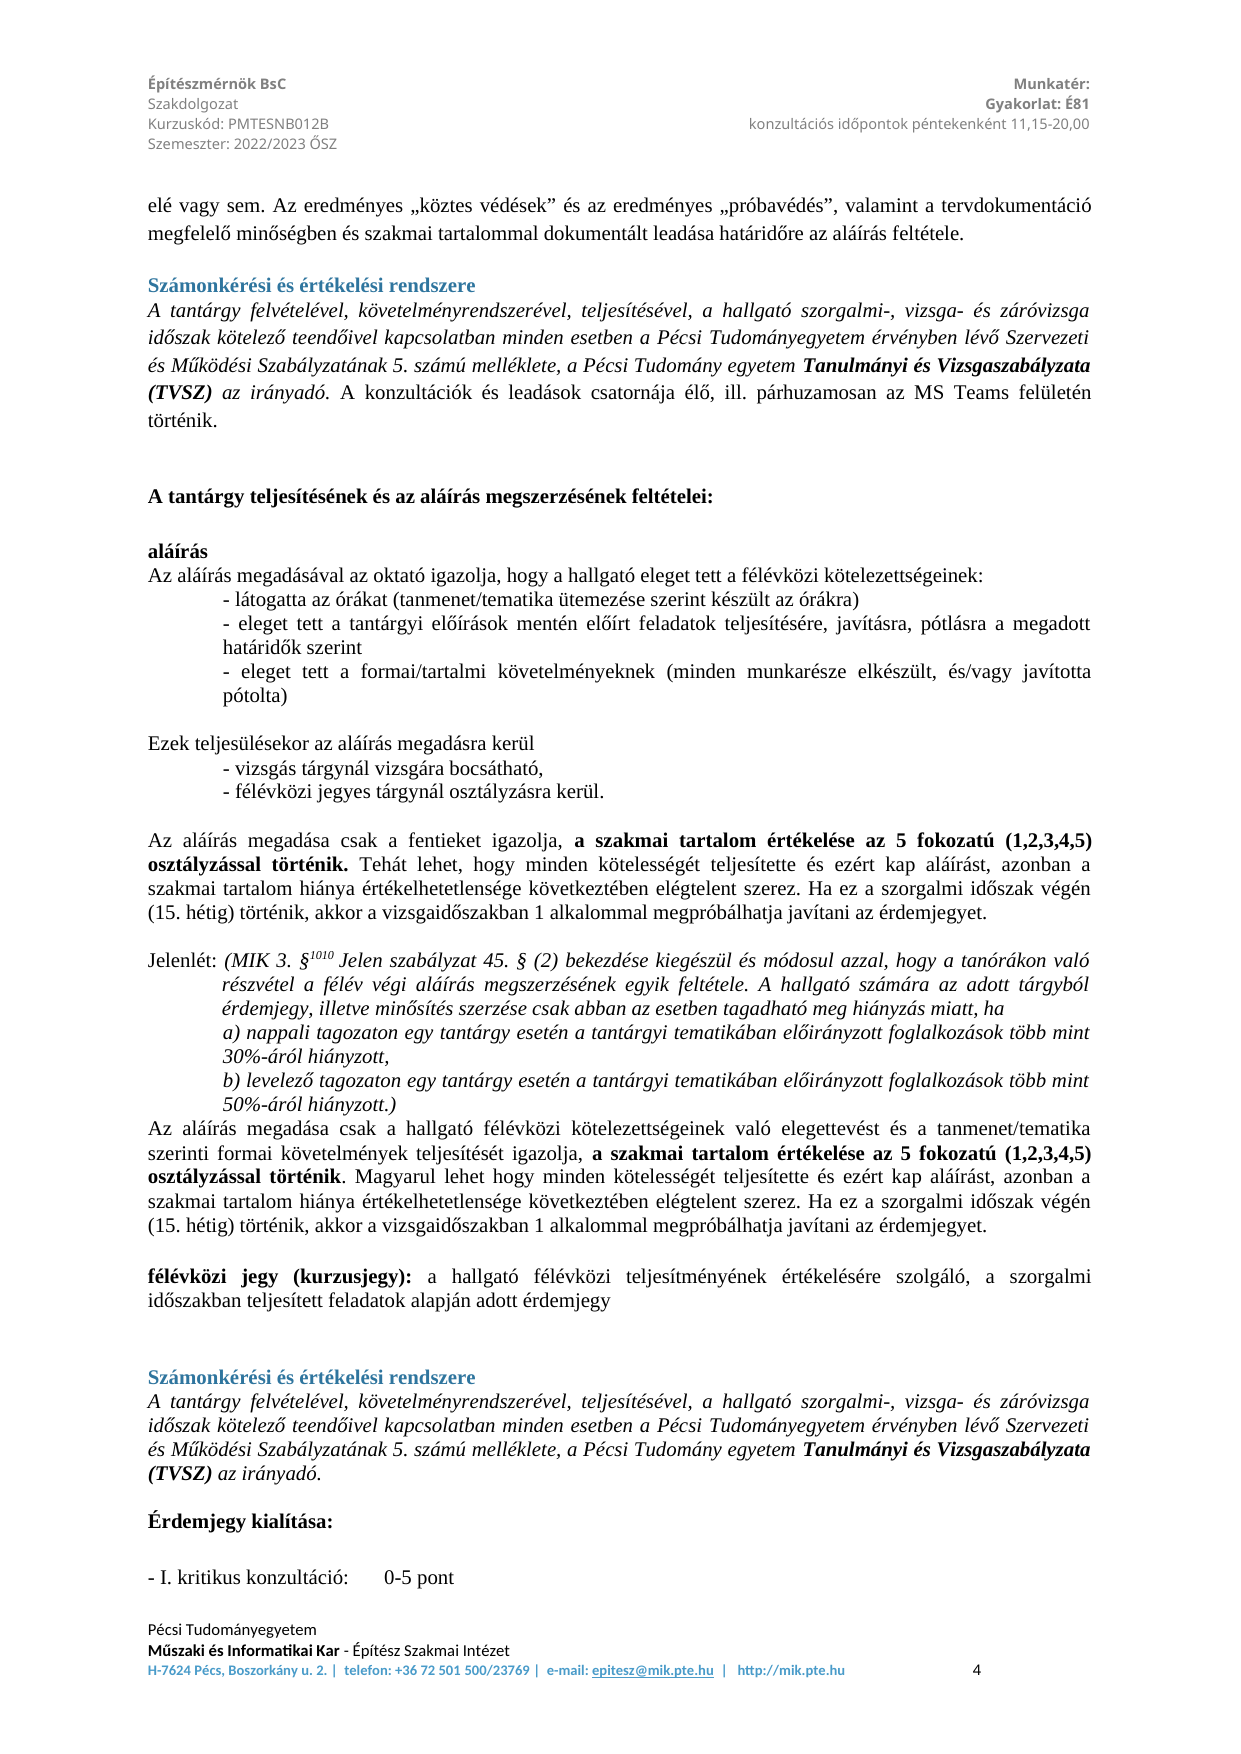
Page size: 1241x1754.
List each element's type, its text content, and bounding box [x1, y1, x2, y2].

text - eleget tett a formai/tartalmi követelményeknek (minden munkarésze elkészült, és/vagy javította pótolta) [223, 659, 1092, 707]
text b) levelező tagozaton egy tantárgy esetén a tantárgyi tematikában előirányzott foglalkozások több mint 50%-áról hiányzott.) [223, 1068, 1092, 1116]
text Az aláírás megadása csak a hallgató félévközi kötelezettségeinek való elegettevést és a tanmenet/tematika szerinti formai követelmények teljesítését igazolja, a szakmai tartalom értékelése az 5 fokozatú (1,2,3,4,5) osztályzással történik. Magyarul lehet hogy minden kötelességét teljesítette és ezért kap aláírást, azonban a szakmai tartalom hiánya értékelhetetlensége következtében elégtelent szerez. Ha ez a szorgalmi időszak végén (15. hétig) történik, akkor a vizsgaidőszakban 1 alkalommal megpróbálhatja javítani az érdemjegyet. [148, 1116, 1092, 1237]
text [148, 193, 1092, 245]
text - eleget tett a tantárgyi előírások mentén előírt feladatok teljesítésére, javításra, pótlásra a megadott határidők szerint [223, 611, 1092, 659]
text Jelenlét: (MIK 3. §1010 Jelen szabályzat 45. § (2) bekezdése kiegészül és módosul azzal, hogy a tanórákon való részvétel a félév végi aláírás megszerzésének egyik feltétele. A hallgató számára az adott tárgyból érdemjegy, illetve minősítés szerzése csak abban az esetben tagadható meg hiányzás miatt, ha [148, 948, 1092, 1020]
text A tantárgy felvételével, követelményrendszerével, teljesítésével, a hallgató szorgalmi-, vizsga- és záróvizsga időszak kötelező teendőivel kapcsolatban minden esetben a Pécsi Tudományegyetem érvényben lévő Szervezeti és Működési Szabályzatának 5. számú melléklete, a Pécsi Tudomány egyetem Tanulmányi és Vizsgaszabályzata (TVSZ) az irányadó. A konzultációk és leadások csatornája élő, ill. párhuzamosan az MS Teams felületén történik. [148, 297, 1092, 432]
text Az aláírás megadása csak a fentieket igazolja, a szakmai tartalom értékelése az 5 fokozatú (1,2,3,4,5) osztályzással történik. Tehát lehet, hogy minden kötelességét teljesítette és ezért kap aláírást, azonban a szakmai tartalom hiánya értékelhetetlensége következtében elégtelent szerez. Ha ez a szorgalmi időszak végén (15. hétig) történik, akkor a vizsgaidőszakban 1 alkalommal megpróbálhatja javítani az érdemjegyet. [148, 828, 1092, 924]
text félévközi jegy (kurzusjegy): a hallgató félévközi teljesítményének értékelésére szolgáló, a szorgalmi időszakban teljesített feladatok alapján adott érdemjegy [148, 1264, 1092, 1312]
text - I. kritikus konzultáció: 0-5 pont [148, 1564, 1092, 1589]
text Érdemjegy kialítása: [148, 1509, 1092, 1533]
text aláírás [148, 539, 1092, 563]
text a) nappali tagozaton egy tantárgy esetén a tantárgyi tematikában előirányzott foglalkozások több mint 30%-áról hiányzott, [223, 1020, 1092, 1068]
subtitle Számonkérési és értékelési rendszere [148, 1365, 1092, 1389]
text - látogatta az órákat (tanmenet/tematika ütemezése szerint készült az órákra) [223, 587, 1092, 611]
subtitle Számonkérési és értékelési rendszere [148, 273, 1092, 297]
text - vizsgás tárgynál vizsgára bocsátható, [223, 755, 1092, 779]
text A tantárgy felvételével, követelményrendszerével, teljesítésével, a hallgató szorgalmi-, vizsga- és záróvizsga időszak kötelező teendőivel kapcsolatban minden esetben a Pécsi Tudományegyetem érvényben lévő Szervezeti és Működési Szabályzatának 5. számú melléklete, a Pécsi Tudomány egyetem Tanulmányi és Vizsgaszabályzata (TVSZ) az irányadó. [148, 1389, 1092, 1485]
text Az aláírás megadásával az oktató igazolja, hogy a hallgató eleget tett a félévközi kötelezettségeinek: [148, 563, 1092, 587]
text Ezek teljesülésekor az aláírás megadásra kerül [148, 731, 1092, 755]
text - félévközi jegyes tárgynál osztályzásra kerül. [223, 779, 1092, 803]
text A tantárgy teljesítésének és az aláírás megszerzésének feltételei: [148, 484, 1092, 508]
